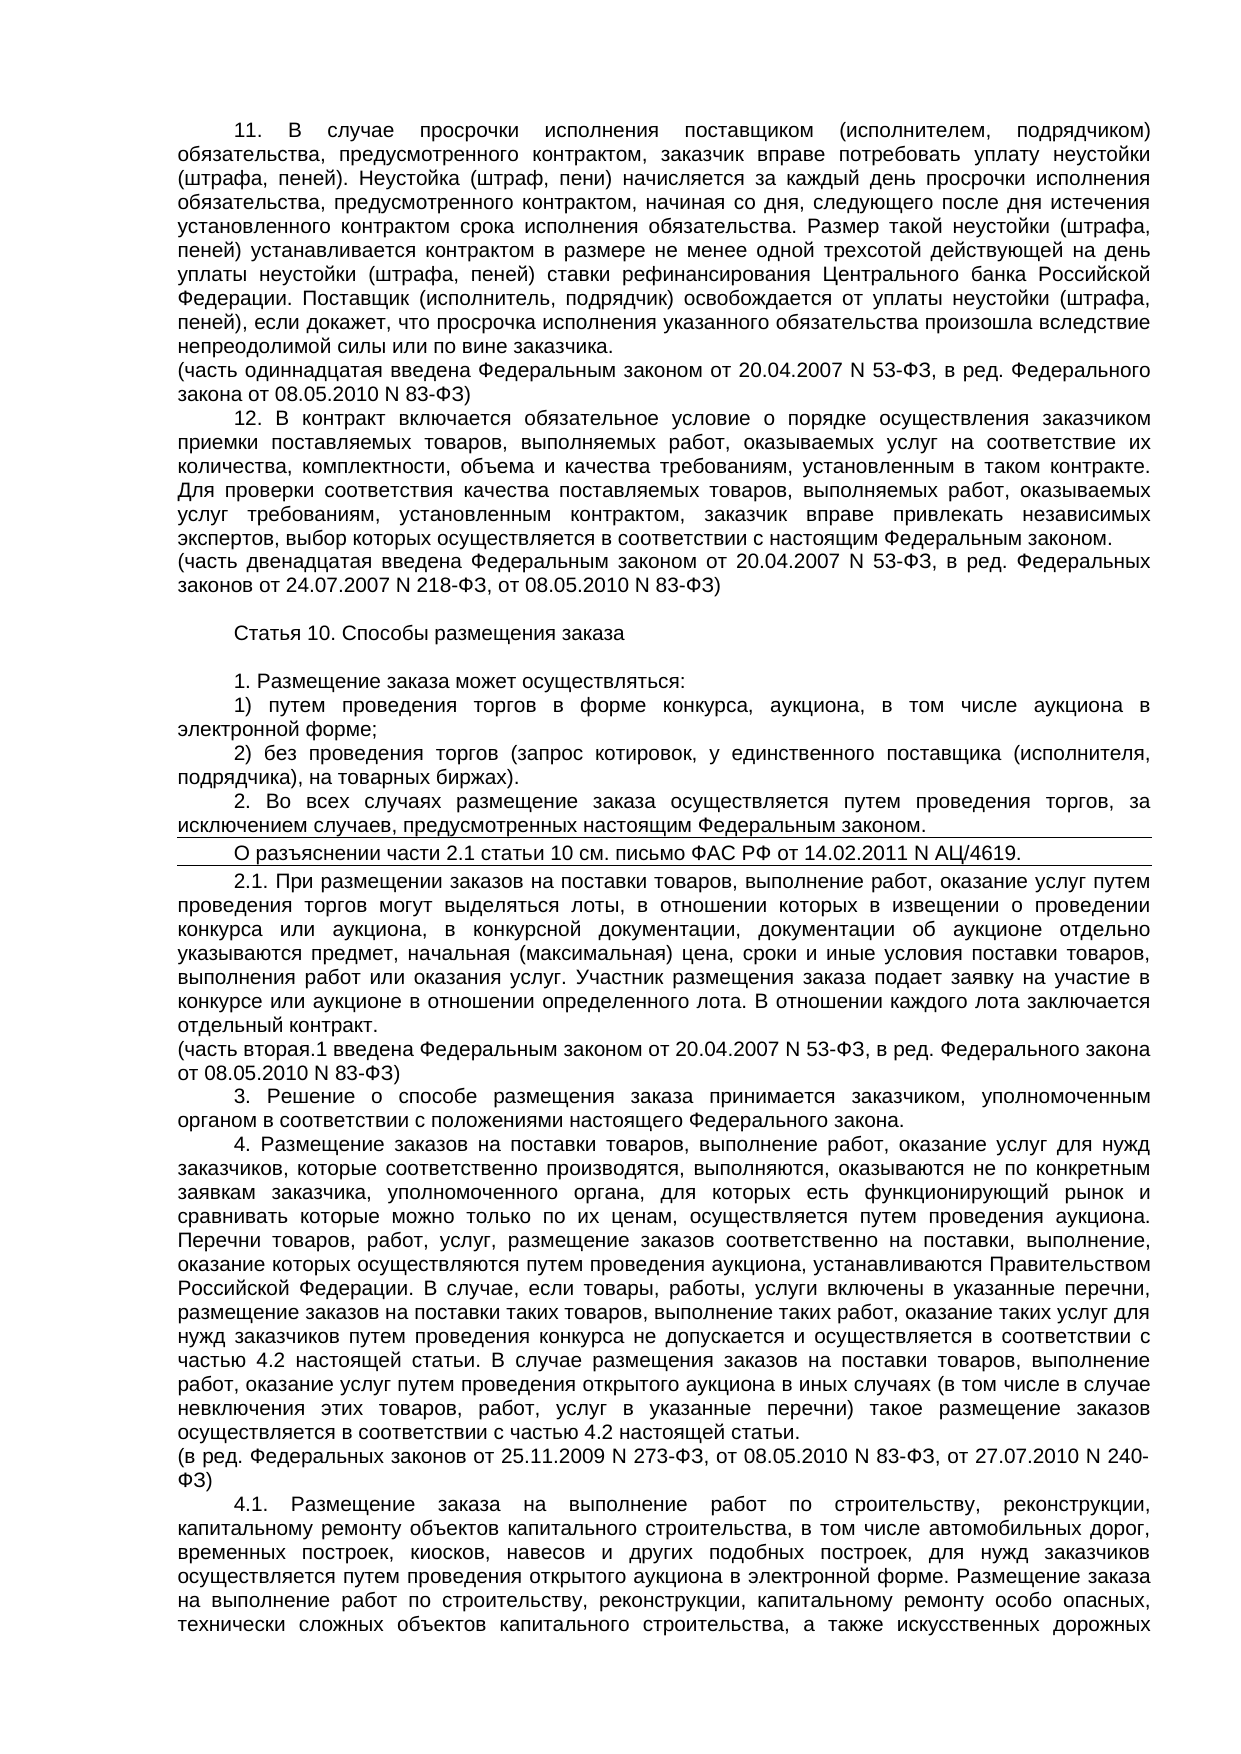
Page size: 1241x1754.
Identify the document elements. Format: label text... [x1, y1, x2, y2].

text (часть одиннадцатая введена Федеральным законом от 20.04.2007 N 53-ФЗ, в ред. Федерального закона от 08.05.2010 N 83-ФЗ) [177, 358, 1152, 406]
text (часть вторая.1 введена Федеральным законом от 20.04.2007 N 53-ФЗ, в ред. Федерального закона от 08.05.2010 N 83-ФЗ) [177, 1036, 1152, 1084]
text 12. В контракт включается обязательное условие о порядке осуществления заказчиком приемки поставляемых товаров, выполняемых работ, оказываемых услуг на соответствие их количества, комплектности, объема и качества требованиям, установленным в таком контракте. Для проверки соответствия качества поставляемых товаров, выполняемых работ, оказываемых услуг требованиям, установленным контрактом, заказчик вправе привлекать независимых экспертов, выбор которых осуществляется в соответствии с настоящим Федеральным законом. [177, 406, 1152, 549]
text 2) без проведения торгов (запрос котировок, у единственного поставщика (исполнителя, подрядчика), на товарных биржах). [177, 741, 1152, 789]
text 11. В случае просрочки исполнения поставщиком (исполнителем, подрядчиком) обязательства, предусмотренного контрактом, заказчик вправе потребовать уплату неустойки (штрафа, пеней). Неустойка (штраф, пени) начисляется за каждый день просрочки исполнения обязательства, предусмотренного контрактом, начиная со дня, следующего после дня истечения установленного контрактом срока исполнения обязательства. Размер такой неустойки (штрафа, пеней) устанавливается контрактом в размере не менее одной трехсотой действующей на день уплаты неустойки (штрафа, пеней) ставки рефинансирования Центрального банка Российской Федерации. Поставщик (исполнитель, подрядчик) освобождается от уплаты неустойки (штрафа, пеней), если докажет, что просрочка исполнения указанного обязательства произошла вследствие непреодолимой силы или по вине заказчика. [177, 118, 1152, 358]
text Статья 10. Способы размещения заказа [177, 621, 1152, 645]
text (в ред. Федеральных законов от 25.11.2009 N 273-ФЗ, от 08.05.2010 N 83-ФЗ, от 27.07.2010 N 240-ФЗ) [177, 1444, 1152, 1492]
text 2. Во всех случаях размещение заказа осуществляется путем проведения торгов, за исключением случаев, предусмотренных настоящим Федеральным законом. [177, 789, 1152, 837]
text О разъяснении части 2.1 статьи 10 см. письмо ФАС РФ от 14.02.2011 N АЦ/4619. [177, 841, 1152, 865]
text 3. Решение о способе размещения заказа принимается заказчиком, уполномоченным органом в соответствии с положениями настоящего Федерального закона. [177, 1084, 1152, 1132]
text (часть двенадцатая введена Федеральным законом от 20.04.2007 N 53-ФЗ, в ред. Федеральных законов от 24.07.2007 N 218-ФЗ, от 08.05.2010 N 83-ФЗ) [177, 549, 1152, 597]
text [177, 1492, 1152, 1635]
text 1) путем проведения торгов в форме конкурса, аукциона, в том числе аукциона в электронной форме; [177, 693, 1152, 741]
text 4. Размещение заказов на поставки товаров, выполнение работ, оказание услуг для нужд заказчиков, которые соответственно производятся, выполняются, оказываются не по конкретным заявкам заказчика, уполномоченного органа, для которых есть функционирующий рынок и сравнивать которые можно только по их ценам, осуществляется путем проведения аукциона. Перечни товаров, работ, услуг, размещение заказов соответственно на поставки, выполнение, оказание которых осуществляются путем проведения аукциона, устанавливаются Правительством Российской Федерации. В случае, если товары, работы, услуги включены в указанные перечни, размещение заказов на поставки таких товаров, выполнение таких работ, оказание таких услуг для нужд заказчиков путем проведения конкурса не допускается и осуществляется в соответствии с частью 4.2 настоящей статьи. В случае размещения заказов на поставки товаров, выполнение работ, оказание услуг путем проведения открытого аукциона в иных случаях (в том числе в случае невключения этих товаров, работ, услуг в указанные перечни) такое размещение заказов осуществляется в соответствии с частью 4.2 настоящей статьи. [177, 1132, 1152, 1444]
text 2.1. При размещении заказов на поставки товаров, выполнение работ, оказание услуг путем проведения торгов могут выделяться лоты, в отношении которых в извещении о проведении конкурса или аукциона, в конкурсной документации, документации об аукционе отдельно указываются предмет, начальная (максимальная) цена, сроки и иные условия поставки товаров, выполнения работ или оказания услуг. Участник размещения заказа подает заявку на участие в конкурсе или аукционе в отношении определенного лота. В отношении каждого лота заключается отдельный контракт. [177, 869, 1152, 1036]
text 1. Размещение заказа может осуществляться: [177, 669, 1152, 693]
